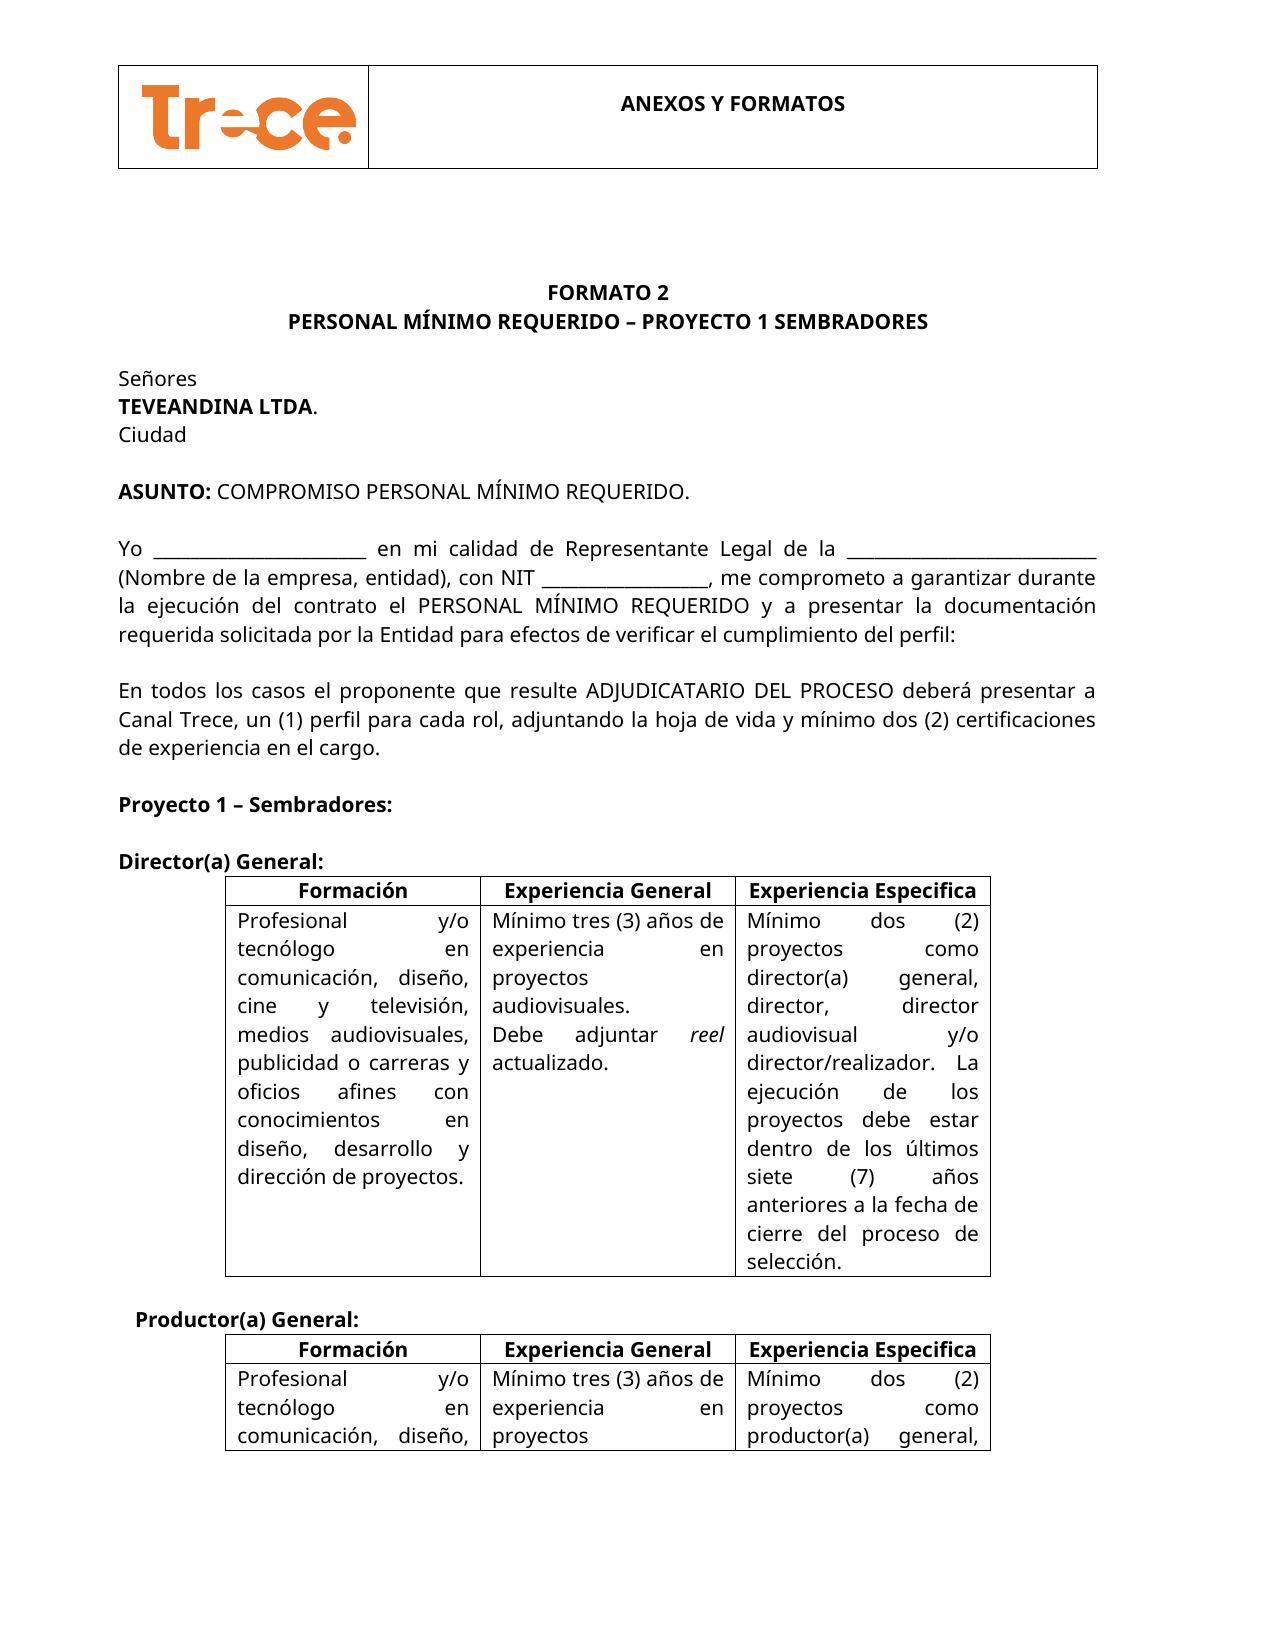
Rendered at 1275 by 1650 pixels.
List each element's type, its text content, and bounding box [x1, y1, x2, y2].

text Señores [118, 364, 1098, 392]
table_cell Mínimo tres (3) años de experiencia en proyectos audiovisuales. Debe adjuntar reel actualizado. [481, 906, 735, 1276]
table_cell Mínimo tres (3) años de experiencia en proyectos audiovisuales. [481, 1364, 735, 1449]
text TEVEANDINA LTDA. [118, 392, 1098, 421]
text Yo _______________________ en mi calidad de Representante Legal de la ___________________________ (Nombre de la empresa, entidad), con NIT __________________, me comprometo a garantizar durante la ejecución del contrato el PERSONAL MÍNIMO REQUERIDO y a presentar la documentación requerida solicitada por la Entidad para efectos de verificar el cumplimiento del perfil: [118, 534, 1098, 648]
picture [129, 72, 369, 162]
text En todos los casos el proponente que resulte ADJUDICATARIO DEL PROCESO deberá presentar a Canal Trece, un (1) perfil para cada rol, adjuntando la hoja de vida y mínimo dos (2) certificaciones de experiencia en el cargo. [118, 677, 1098, 762]
table_header Experiencia General [481, 877, 735, 905]
table_header Formación [226, 1335, 480, 1363]
text ASUNTO: COMPROMISO PERSONAL MÍNIMO REQUERIDO. [118, 477, 1098, 506]
table_cell Profesional y/o tecnólogo en comunicación, diseño, cine y televisión, medios audiovisuales, publicidad o carreras y oficios afines con conocimientos en diseño, desarrollo y dirección de proyectos. [226, 906, 480, 1276]
table_header Experiencia General [481, 1335, 735, 1363]
text FORMATO 2 [118, 278, 1098, 307]
table_header Experiencia Especifica [736, 877, 990, 905]
text Director(a) General: [118, 847, 1098, 876]
table_header Formación [226, 877, 480, 905]
text Proyecto 1 – Sembradores: [118, 790, 1098, 819]
text PERSONAL MÍNIMO REQUERIDO – PROYECTO 1 SEMBRADORES [118, 307, 1098, 335]
table_cell Mínimo dos (2) proyectos como director(a) general, director, director audiovisual y/o director/realizador. La ejecución de los proyectos debe estar dentro de los últimos siete (7) años anteriores a la fecha de cierre del proceso de selección. [736, 906, 990, 1276]
text Ciudad [118, 421, 1098, 449]
table_header Experiencia Especifica [736, 1335, 990, 1363]
text Productor(a) General: [135, 1305, 1098, 1334]
